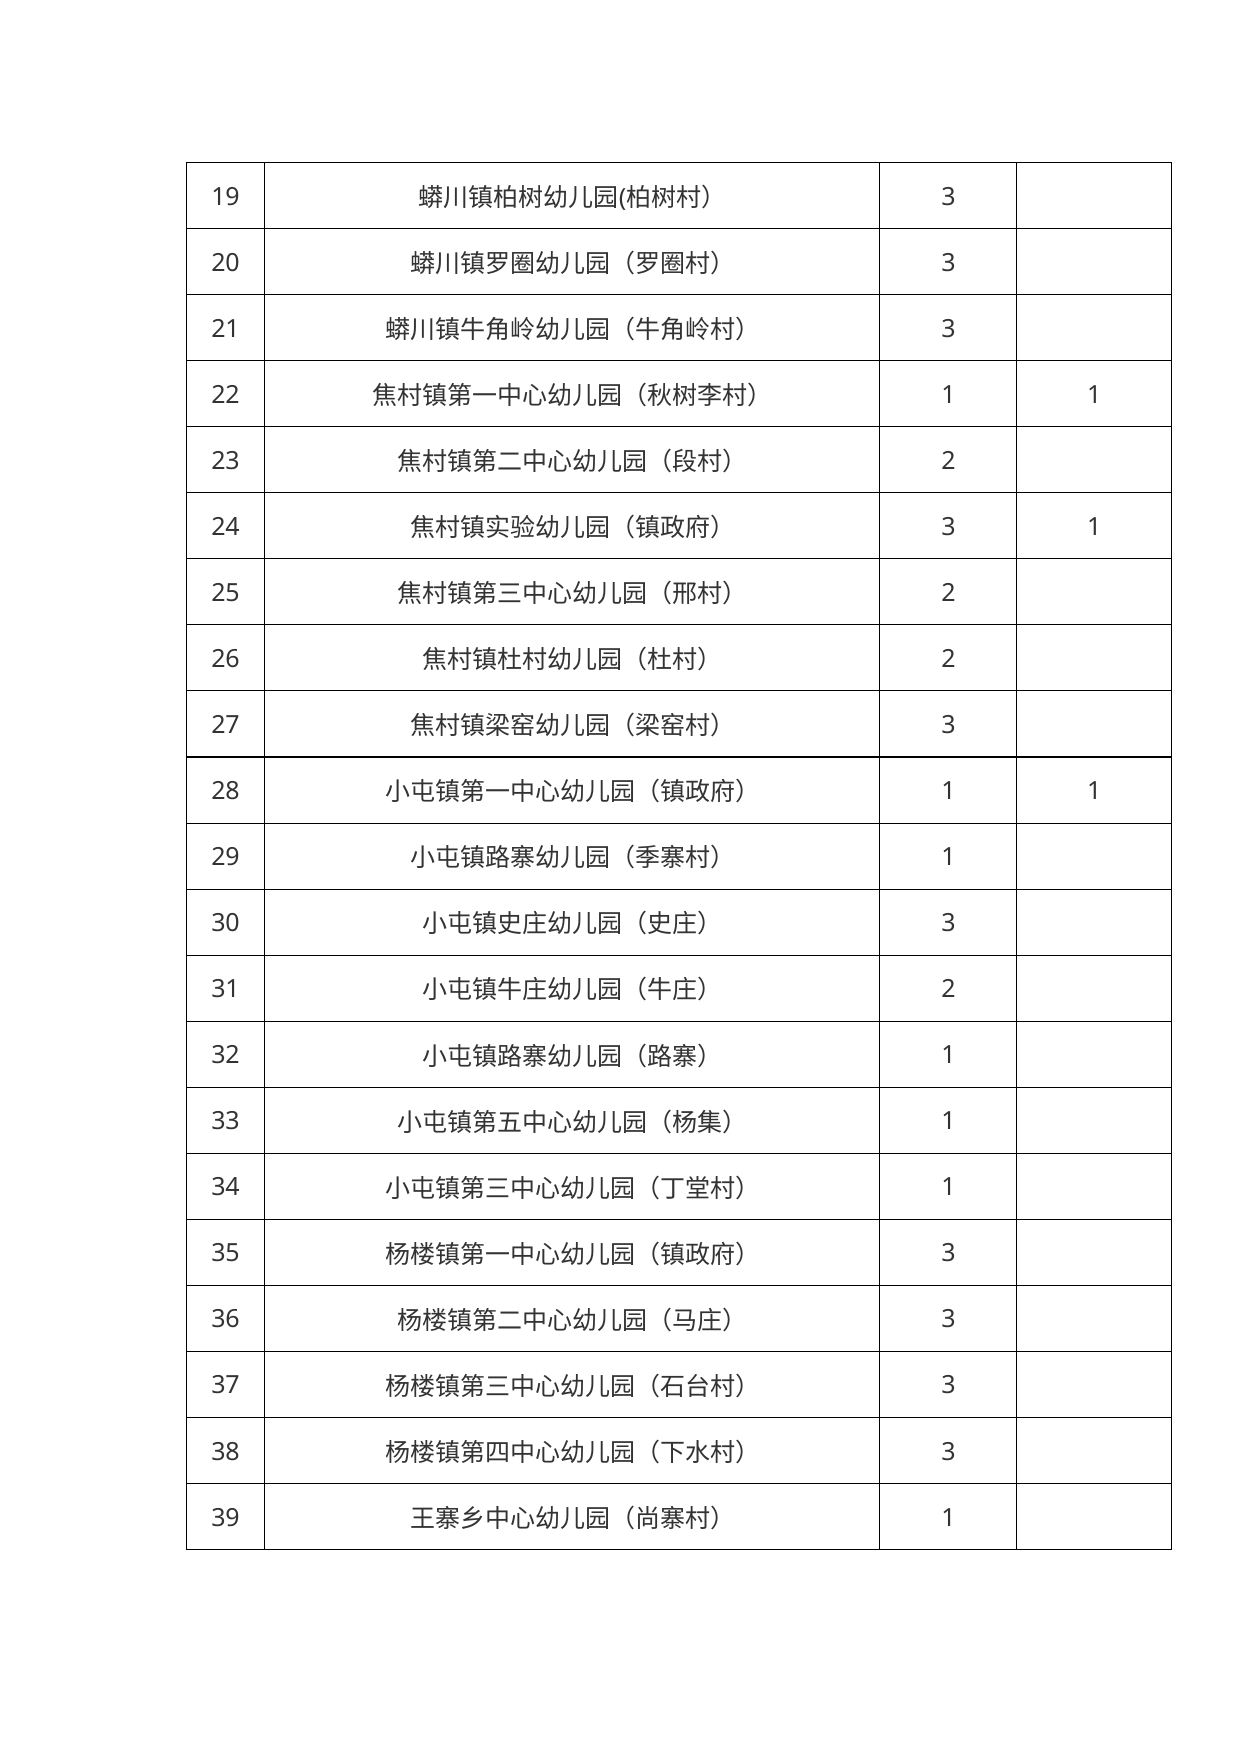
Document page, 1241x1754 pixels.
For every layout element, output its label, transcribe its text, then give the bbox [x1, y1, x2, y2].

table_cell [1017, 1154, 1171, 1219]
table_cell [1017, 956, 1171, 1021]
table_cell 1 [880, 1154, 1016, 1219]
table_cell 30 [187, 890, 264, 954]
table_cell 小屯镇牛庄幼儿园（牛庄） [265, 956, 879, 1021]
table_cell 3 [880, 1286, 1016, 1351]
table_cell 1 [880, 361, 1016, 426]
table_cell [1017, 1352, 1171, 1417]
table_cell 焦村镇第一中心幼儿园（秋树李村） [265, 361, 879, 426]
table_cell 焦村镇梁窑幼儿园（梁窑村） [265, 691, 879, 756]
table_cell [1017, 890, 1171, 954]
table_cell [1017, 1286, 1171, 1351]
table_cell 33 [187, 1088, 264, 1153]
table_cell 39 [187, 1484, 264, 1549]
table_cell 3 [880, 229, 1016, 294]
table_cell 小屯镇路寨幼儿园（季寨村） [265, 824, 879, 888]
table_cell 26 [187, 625, 264, 690]
table_cell 23 [187, 427, 264, 492]
table_cell [1017, 625, 1171, 690]
table_cell 1 [1017, 493, 1171, 558]
table_cell 32 [187, 1022, 264, 1087]
table_cell [1017, 1220, 1171, 1285]
table_cell [1017, 691, 1171, 756]
table_cell 2 [880, 956, 1016, 1021]
table_cell [1017, 229, 1171, 294]
table_cell 20 [187, 229, 264, 294]
table_cell 1 [880, 1088, 1016, 1153]
table_cell 2 [880, 427, 1016, 492]
table_cell 3 [880, 1352, 1016, 1417]
table_cell 36 [187, 1286, 264, 1351]
table_cell 小屯镇史庄幼儿园（史庄） [265, 890, 879, 954]
table_cell 小屯镇第三中心幼儿园（丁堂村） [265, 1154, 879, 1219]
table_cell 杨楼镇第四中心幼儿园（下水村） [265, 1418, 879, 1483]
table_cell 1 [1017, 758, 1171, 822]
table_cell [1017, 1088, 1171, 1153]
table_cell 35 [187, 1220, 264, 1285]
table_cell 37 [187, 1352, 264, 1417]
table_cell 34 [187, 1154, 264, 1219]
table_cell 1 [1017, 361, 1171, 426]
table_cell 28 [187, 758, 264, 822]
table_cell 24 [187, 493, 264, 558]
table_cell 小屯镇第五中心幼儿园（杨集） [265, 1088, 879, 1153]
table_cell 25 [187, 559, 264, 624]
table_cell 27 [187, 691, 264, 756]
table_cell 杨楼镇第三中心幼儿园（石台村） [265, 1352, 879, 1417]
table_cell 小屯镇第一中心幼儿园（镇政府） [265, 758, 879, 822]
table_cell [1017, 163, 1171, 228]
table_cell 2 [880, 559, 1016, 624]
table_cell 焦村镇杜村幼儿园（杜村） [265, 625, 879, 690]
table_cell 1 [880, 824, 1016, 888]
table_cell 1 [880, 1484, 1016, 1549]
table_cell 29 [187, 824, 264, 888]
table_cell 38 [187, 1418, 264, 1483]
table_cell 3 [880, 295, 1016, 360]
table_cell [1017, 824, 1171, 888]
table_cell 3 [880, 1220, 1016, 1285]
table_cell 1 [880, 758, 1016, 822]
table_cell 王寨乡中心幼儿园（尚寨村） [265, 1484, 879, 1549]
table_cell 3 [880, 493, 1016, 558]
table_cell [1017, 1418, 1171, 1483]
table_cell [1017, 427, 1171, 492]
table_cell 3 [880, 1418, 1016, 1483]
table_cell 蟒川镇柏树幼儿园(柏树村） [265, 163, 879, 228]
table_cell 焦村镇第三中心幼儿园（邢村） [265, 559, 879, 624]
table_cell 22 [187, 361, 264, 426]
table_cell 2 [880, 625, 1016, 690]
table_cell 21 [187, 295, 264, 360]
table_cell 19 [187, 163, 264, 228]
table_cell 蟒川镇牛角岭幼儿园（牛角岭村） [265, 295, 879, 360]
table_cell 杨楼镇第一中心幼儿园（镇政府） [265, 1220, 879, 1285]
table_cell 小屯镇路寨幼儿园（路寨） [265, 1022, 879, 1087]
table_cell 3 [880, 691, 1016, 756]
table_cell [1017, 295, 1171, 360]
table_cell 31 [187, 956, 264, 1021]
table_cell 焦村镇实验幼儿园（镇政府） [265, 493, 879, 558]
table_cell 蟒川镇罗圈幼儿园（罗圈村） [265, 229, 879, 294]
table_cell [1017, 1022, 1171, 1087]
table_cell 1 [880, 1022, 1016, 1087]
table_cell [1017, 559, 1171, 624]
table_cell 杨楼镇第二中心幼儿园（马庄） [265, 1286, 879, 1351]
table_cell 焦村镇第二中心幼儿园（段村） [265, 427, 879, 492]
table_cell 3 [880, 163, 1016, 228]
table_cell [1017, 1484, 1171, 1549]
table_cell 3 [880, 890, 1016, 954]
